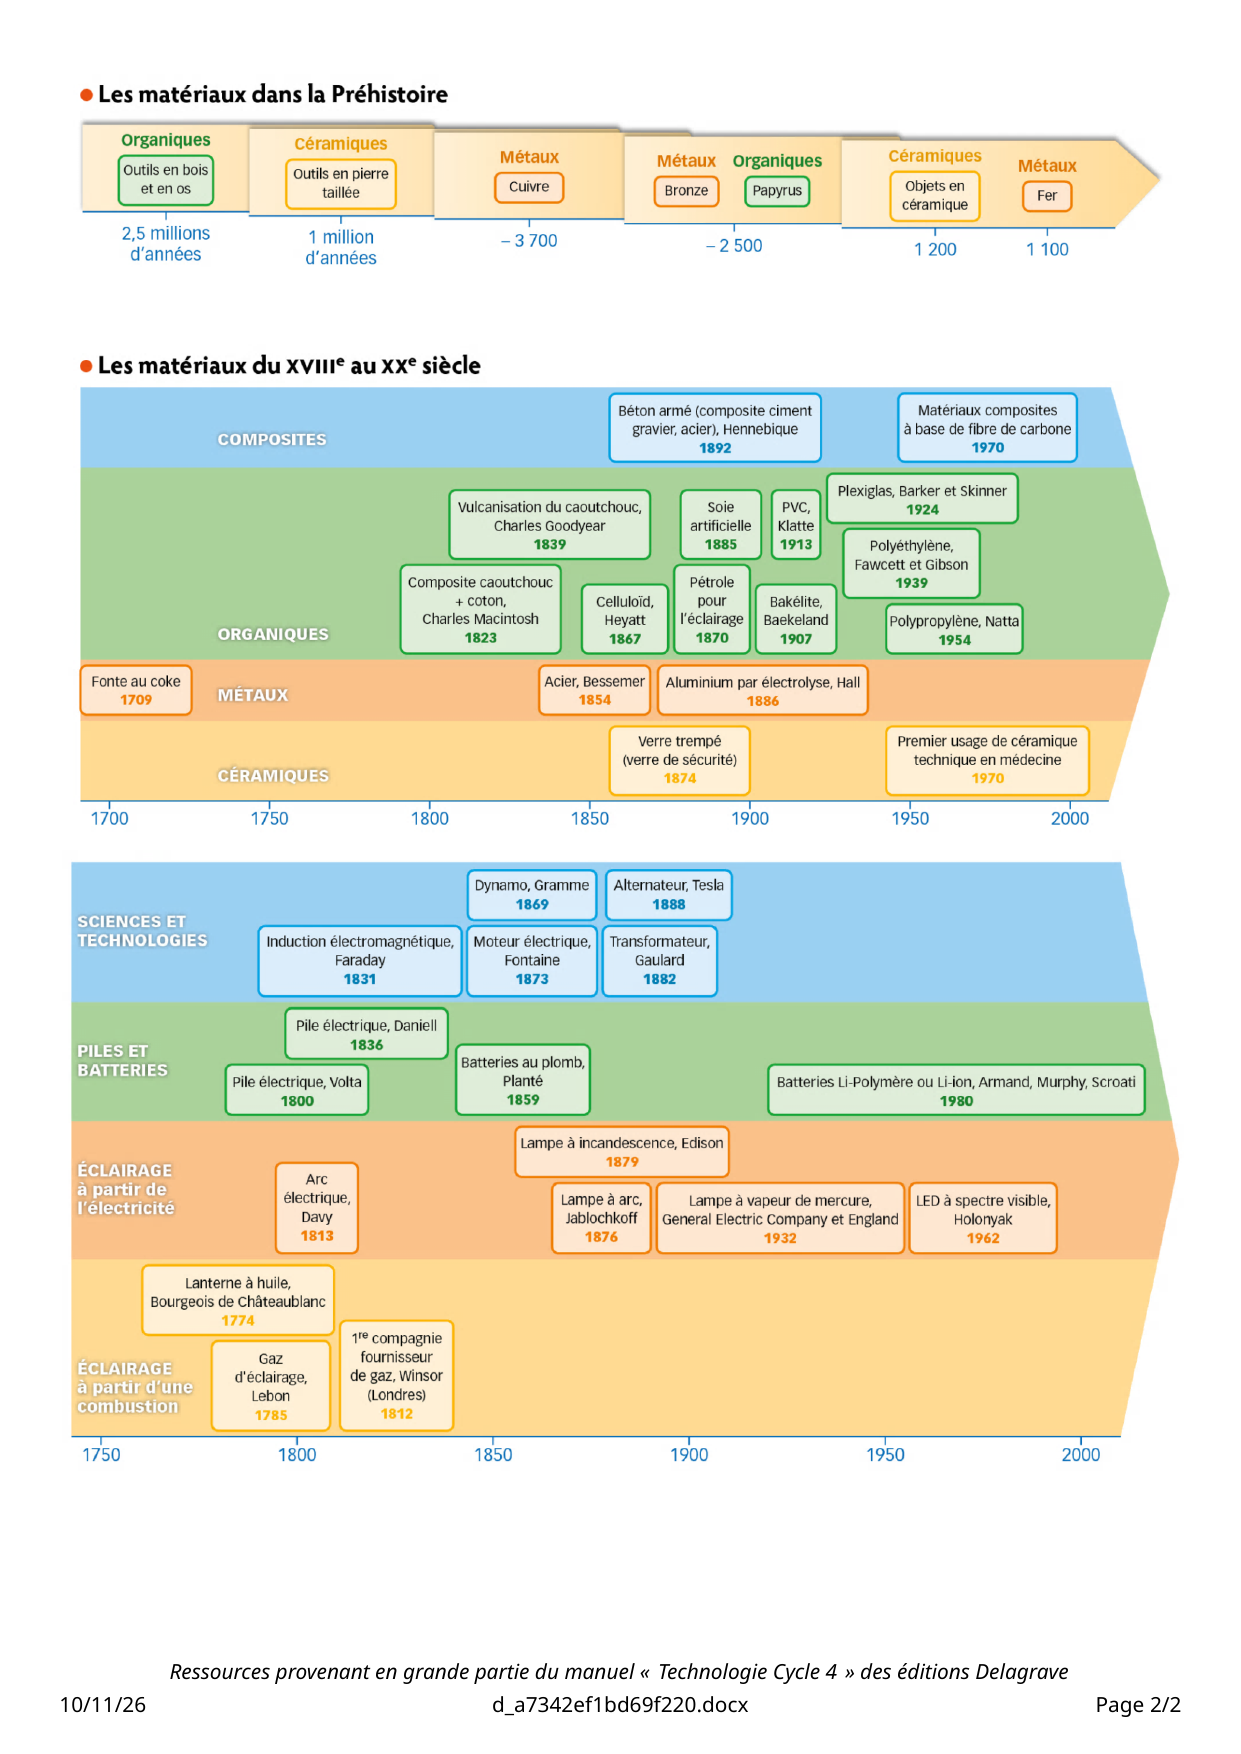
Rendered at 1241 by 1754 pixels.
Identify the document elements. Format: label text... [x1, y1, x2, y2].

picture [61, 55, 1184, 302]
picture [62, 339, 1190, 1487]
list Ressources provenant en grande partie du manuel « Technologie Cycle 4 » des éditions Delagrave [59, 1657, 1181, 1685]
